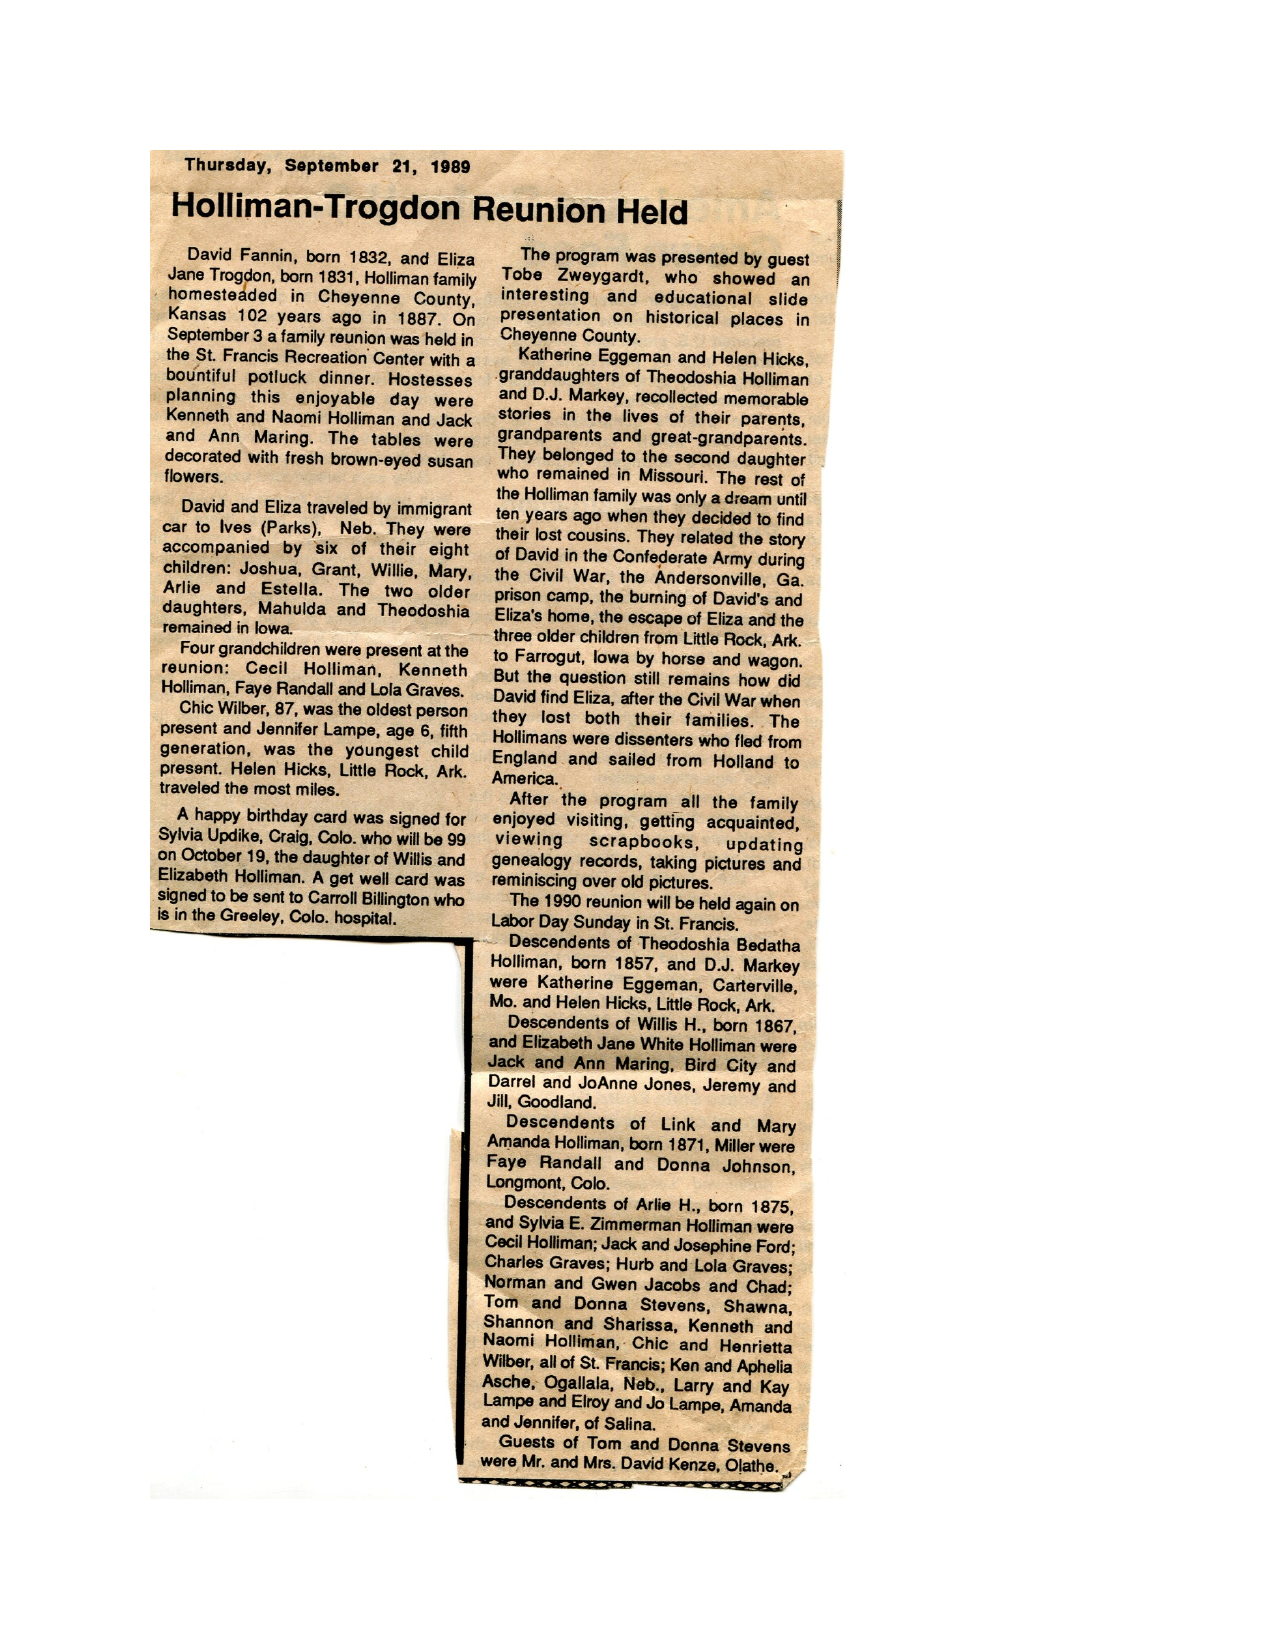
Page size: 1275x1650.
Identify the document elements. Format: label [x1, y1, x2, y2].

picture [150, 150, 847, 1499]
